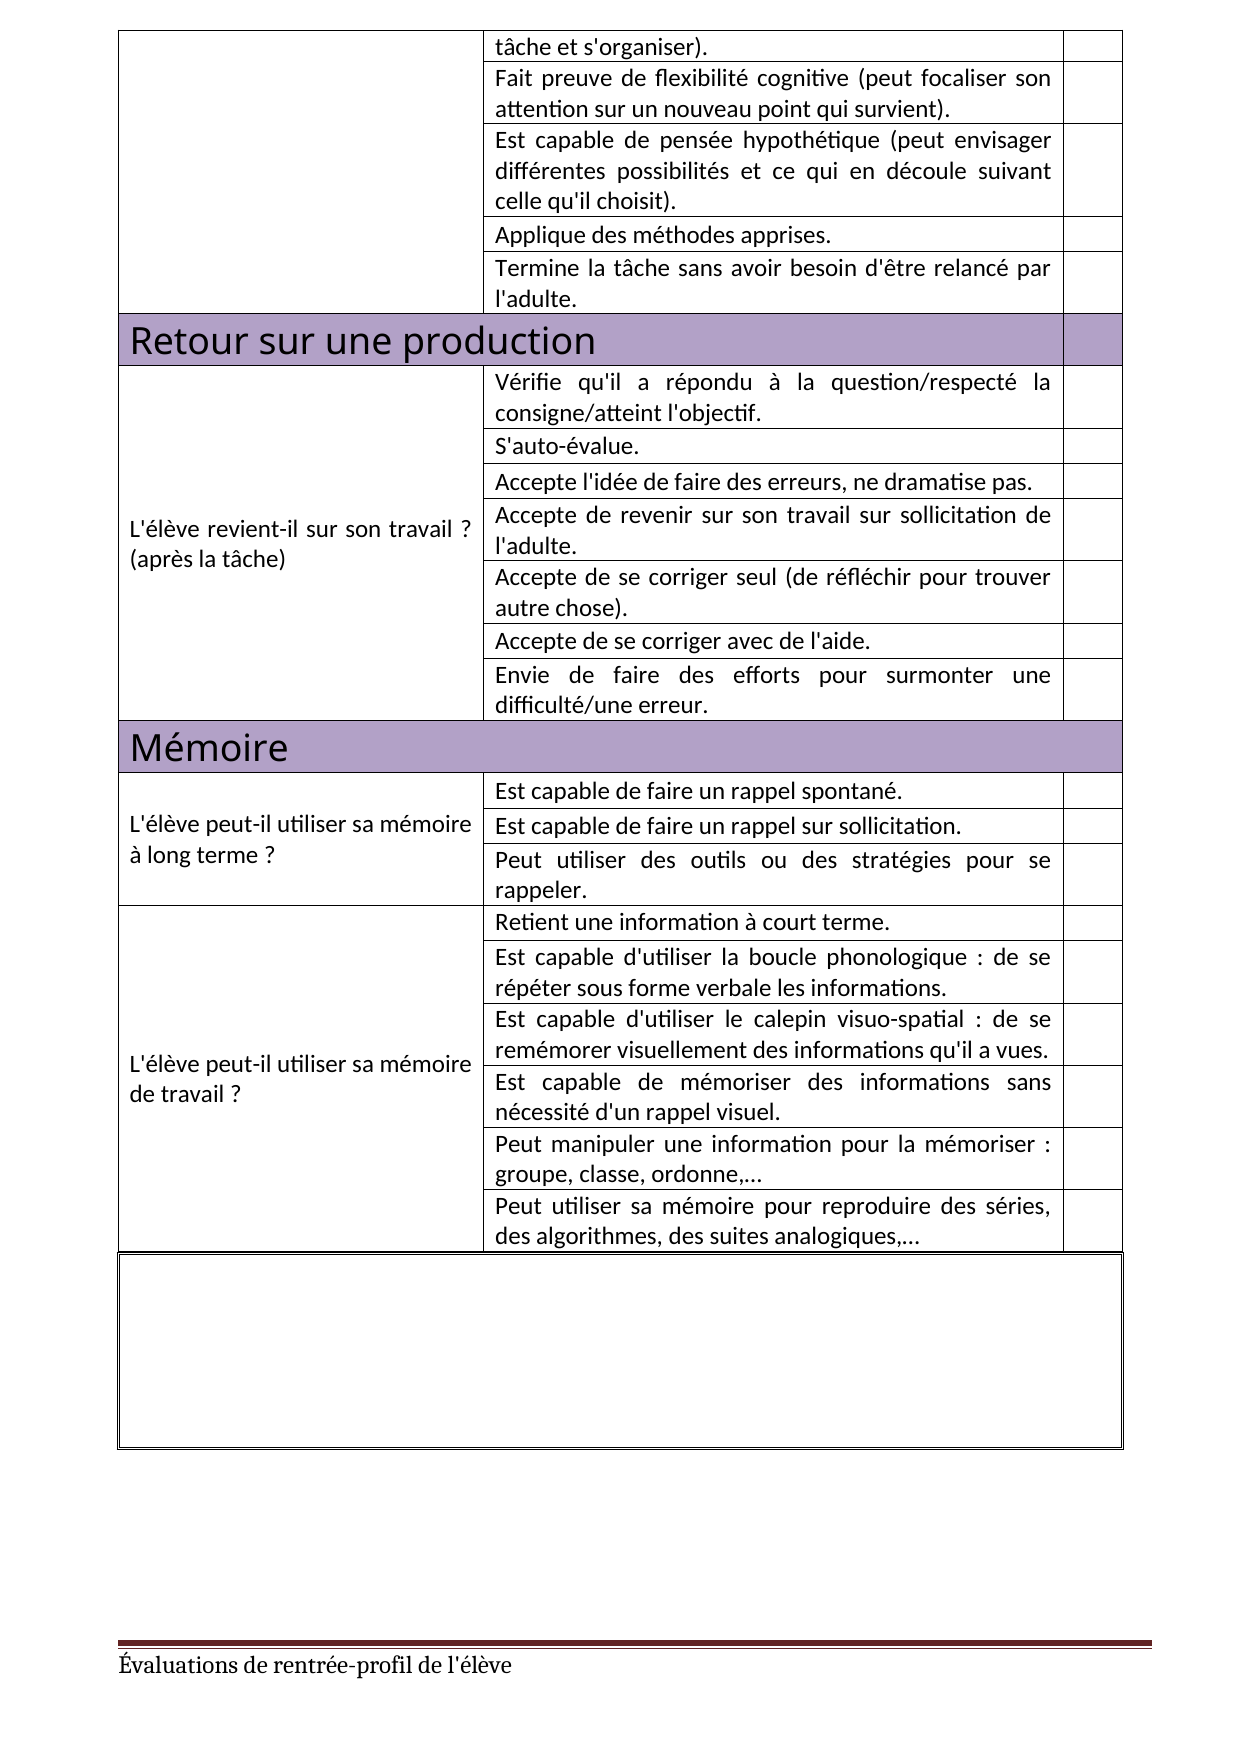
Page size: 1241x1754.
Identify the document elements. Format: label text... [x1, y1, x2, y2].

table_cell [1064, 464, 1122, 498]
table_cell [1064, 906, 1122, 940]
table_cell Est capable d'utiliser le calepin visuo-spatial : de se remémorer visuellement des informations qu'il a vues. [484, 1004, 1063, 1064]
table_cell [1064, 844, 1122, 905]
table_cell Termine la tâche sans avoir besoin d'être relancé par l'adulte. [484, 252, 1063, 313]
table_cell [1064, 561, 1122, 622]
table_cell Fait preuve de flexibilité cognitive (peut focaliser son attention sur un nouveau point qui survient). [484, 62, 1063, 123]
table_cell L'élève peut-il utiliser sa mémoire à long terme ? [119, 773, 483, 905]
table_cell [1064, 624, 1122, 658]
table_cell [1064, 1066, 1122, 1127]
table_cell [1064, 809, 1122, 843]
table_cell Peut manipuler une information pour la mémoriser : groupe, classe, ordonne,… [484, 1128, 1063, 1189]
table_cell Applique des méthodes apprises. [484, 217, 1063, 251]
table_cell [1064, 429, 1122, 463]
table_header [120, 1255, 1121, 1447]
table_cell [1064, 499, 1122, 560]
table_cell Accepte l'idée de faire des erreurs, ne dramatise pas. [484, 464, 1063, 498]
table_cell L'élève peut-il utiliser sa mémoire de travail ? [119, 906, 483, 1251]
table_cell Retient une information à court terme. [484, 906, 1063, 940]
table_cell Vérifie qu'il a répondu à la question/respecté la consigne/atteint l'objectif. [484, 366, 1063, 427]
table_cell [484, 31, 1063, 61]
table_cell S'auto-évalue. [484, 429, 1063, 463]
table_cell Est capable d'utiliser la boucle phonologique : de se répéter sous forme verbale les informations. [484, 941, 1063, 1002]
table_cell Est capable de faire un rappel spontané. [484, 773, 1063, 807]
table_cell Retour sur une production [119, 314, 1063, 365]
table_cell [1064, 659, 1122, 720]
table_cell [1064, 124, 1122, 216]
table_cell Est capable de faire un rappel sur sollicitation. [484, 809, 1063, 843]
table_cell [1064, 217, 1122, 251]
table_cell Envie de faire des efforts pour surmonter une difficulté/une erreur. [484, 659, 1063, 720]
table_cell [1064, 62, 1122, 123]
table_cell [1064, 366, 1122, 427]
table_cell Est capable de mémoriser des informations sans nécessité d'un rappel visuel. [484, 1066, 1063, 1127]
table_cell [1064, 773, 1122, 807]
table_cell [1064, 1128, 1122, 1189]
table_cell Peut utiliser sa mémoire pour reproduire des séries, des algorithmes, des suites analogiques,… [484, 1190, 1063, 1251]
table_cell [1064, 1190, 1122, 1251]
table_cell Accepte de se corriger seul (de réfléchir pour trouver autre chose). [484, 561, 1063, 622]
table_cell [1064, 941, 1122, 1002]
table_cell L'élève revient-il sur son travail ? (après la tâche) [119, 366, 483, 720]
table_cell Peut utiliser des outils ou des stratégies pour se rappeler. [484, 844, 1063, 905]
table_cell Accepte de revenir sur son travail sur sollicitation de l'adulte. [484, 499, 1063, 560]
table_cell Mémoire [119, 721, 1122, 772]
table_cell [1064, 1004, 1122, 1064]
table_cell Est capable de pensée hypothétique (peut envisager différentes possibilités et ce qui en découle suivant celle qu'il choisit). [484, 124, 1063, 216]
table_cell [1064, 252, 1122, 313]
table_cell [1064, 31, 1122, 61]
table_cell Accepte de se corriger avec de l'aide. [484, 624, 1063, 658]
table_cell [1064, 314, 1122, 365]
